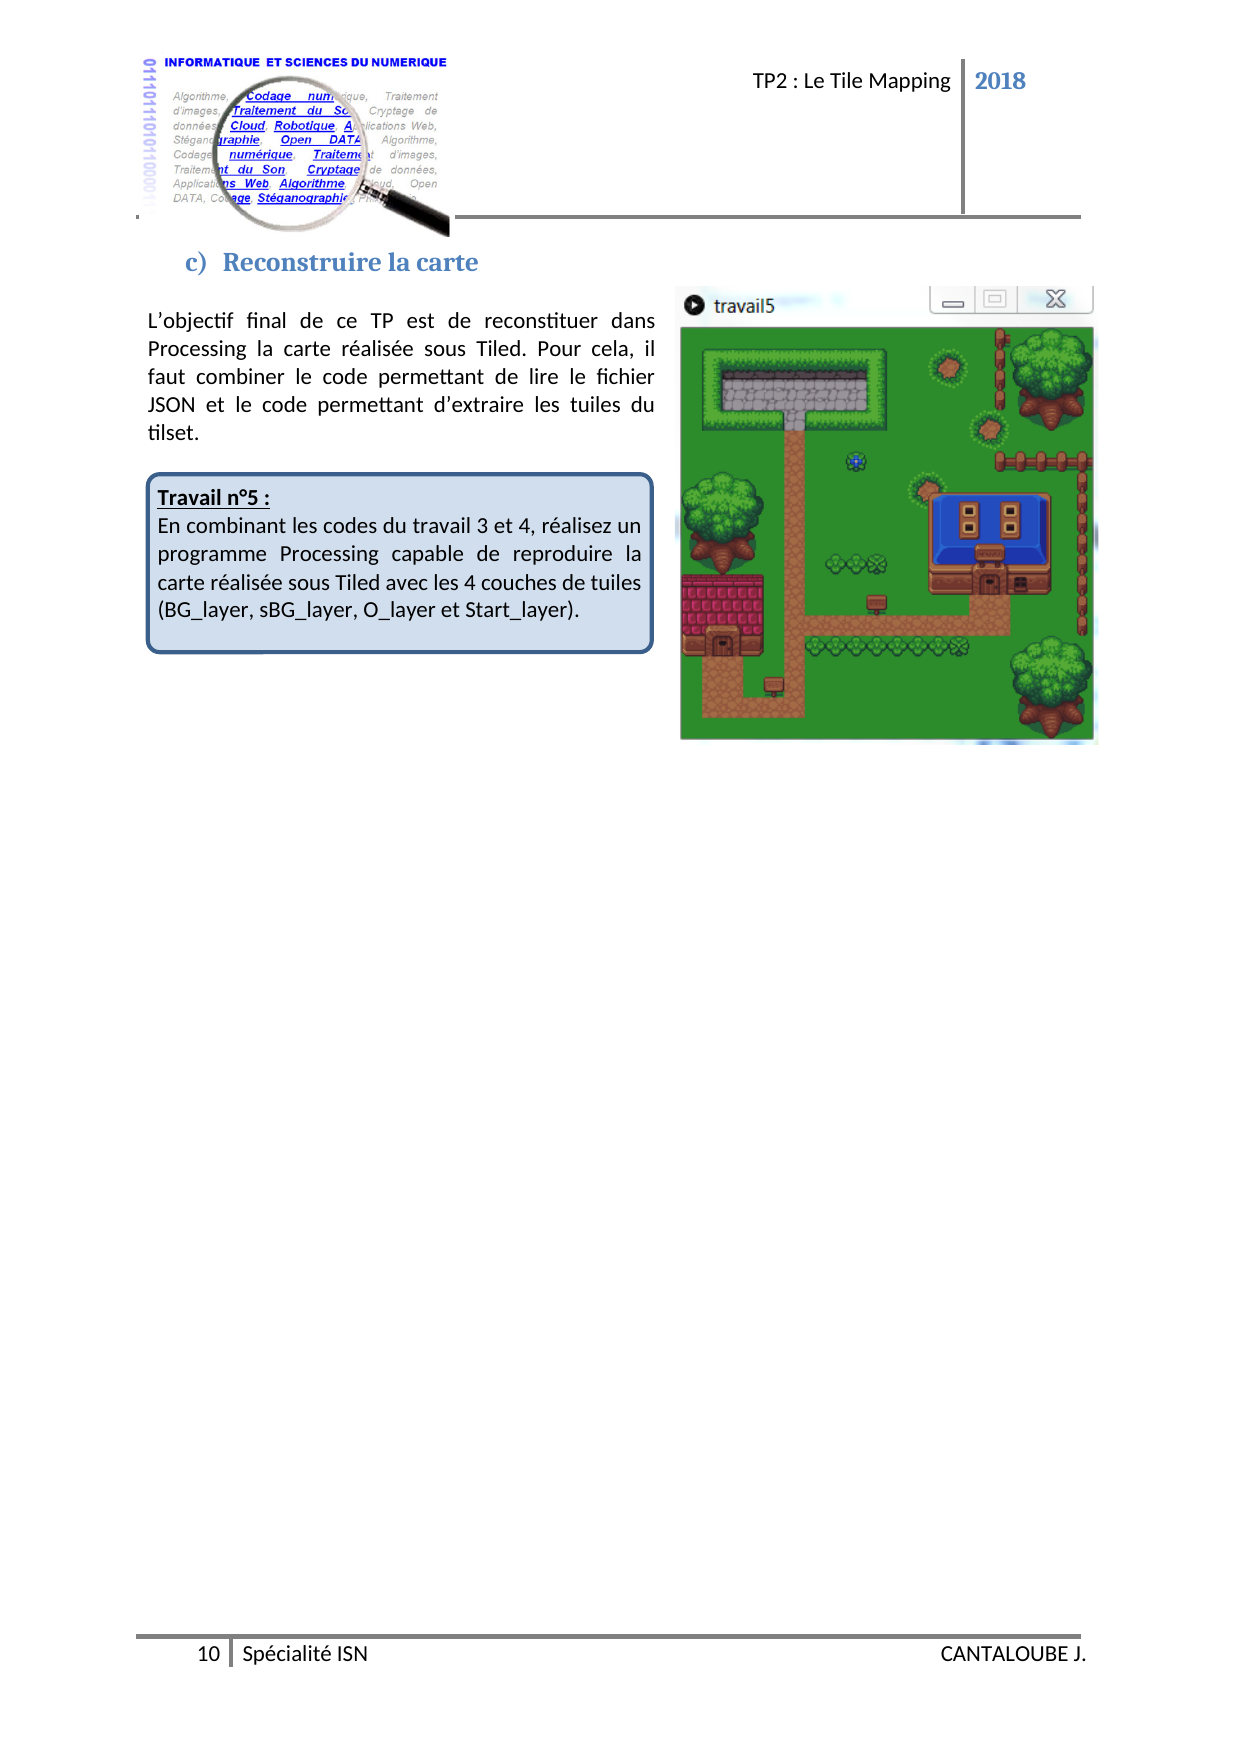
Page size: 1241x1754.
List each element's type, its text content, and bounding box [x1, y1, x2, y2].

text L’objectif final de ce TP est de reconstituer dans Processing la carte réalisée sous Tiled. Pour cela, il faut combiner le code permettant de lire le fichier JSON et le code permettant d’extraire les tuiles du tilset. [148, 306, 674, 446]
picture [139, 52, 455, 237]
subtitle Reconstruire la carte [185, 247, 1093, 278]
picture [674, 286, 1099, 745]
